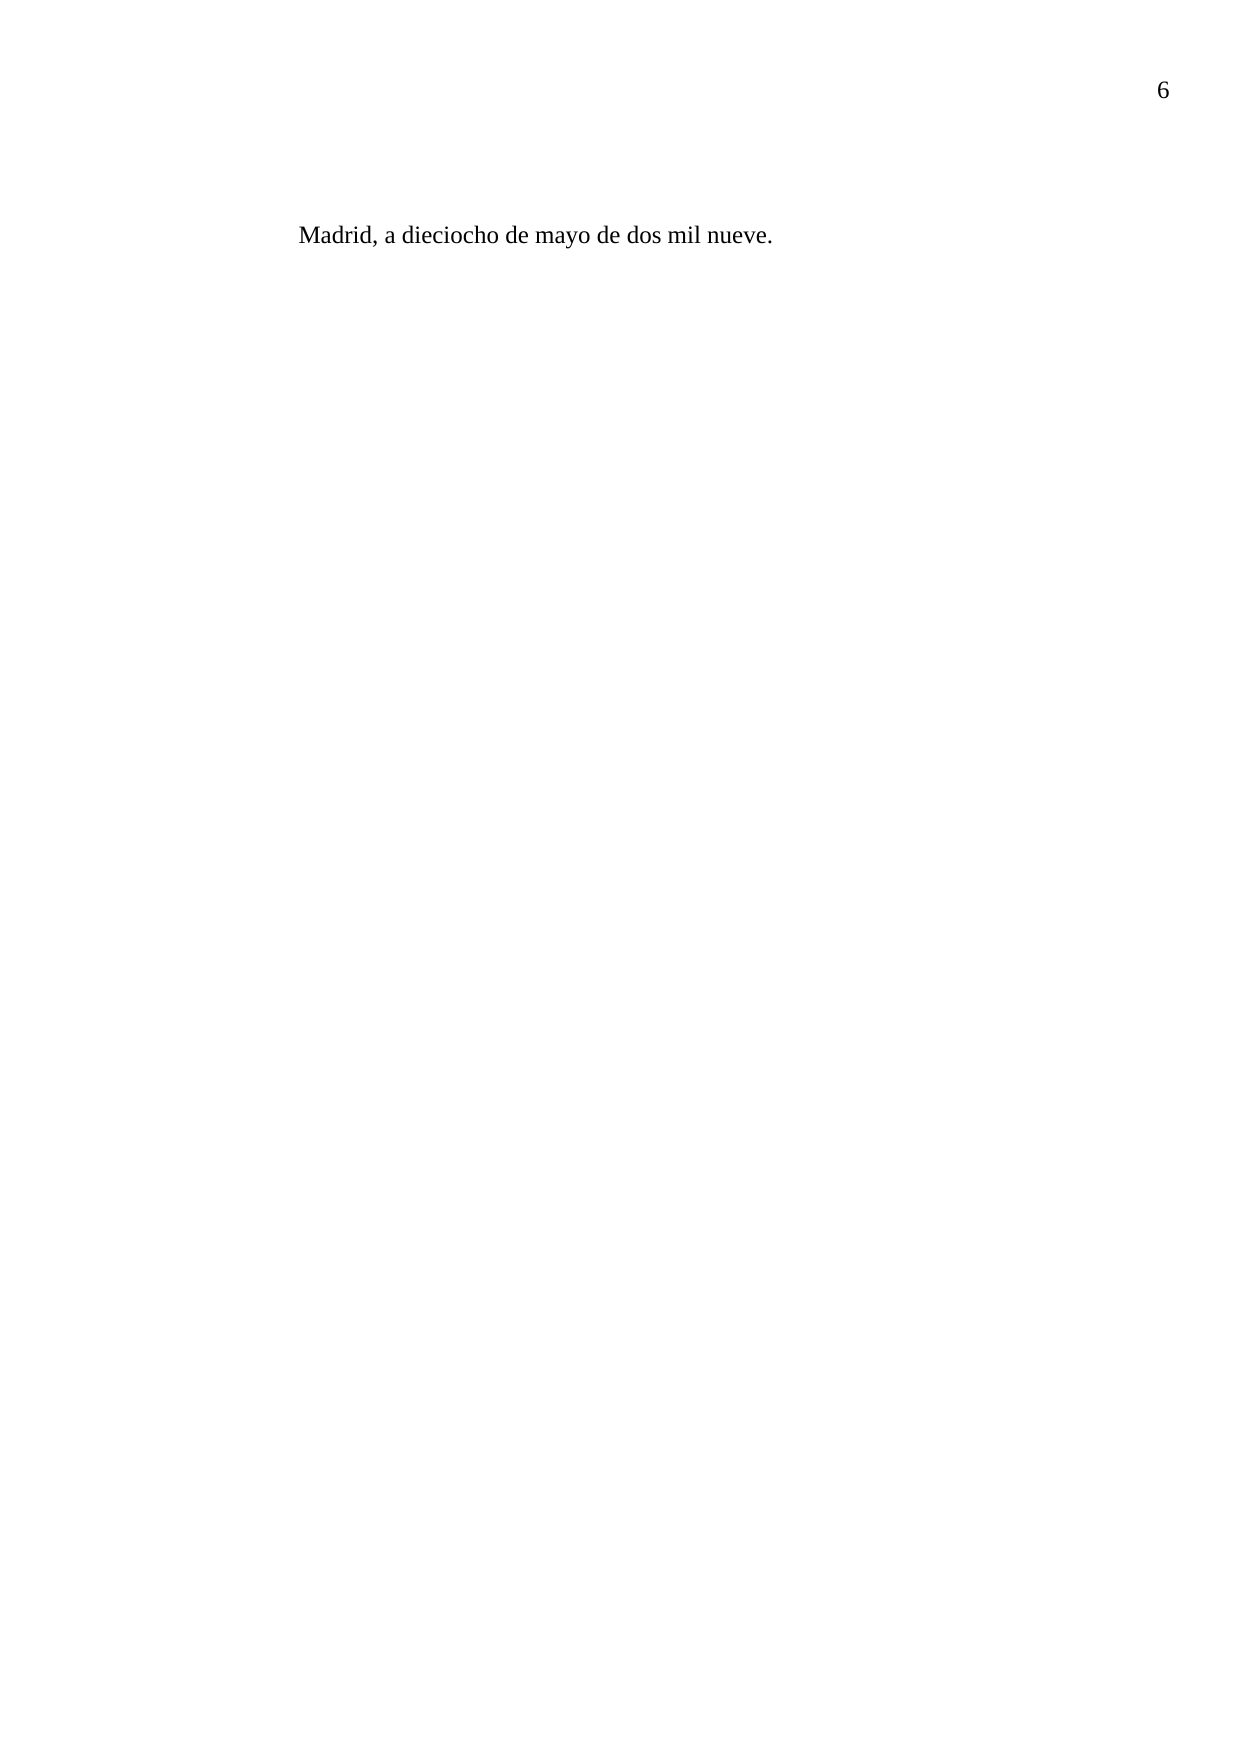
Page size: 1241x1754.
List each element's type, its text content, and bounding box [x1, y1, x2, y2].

text Madrid, a dieciocho de mayo de dos mil nueve. [224, 220, 1169, 249]
